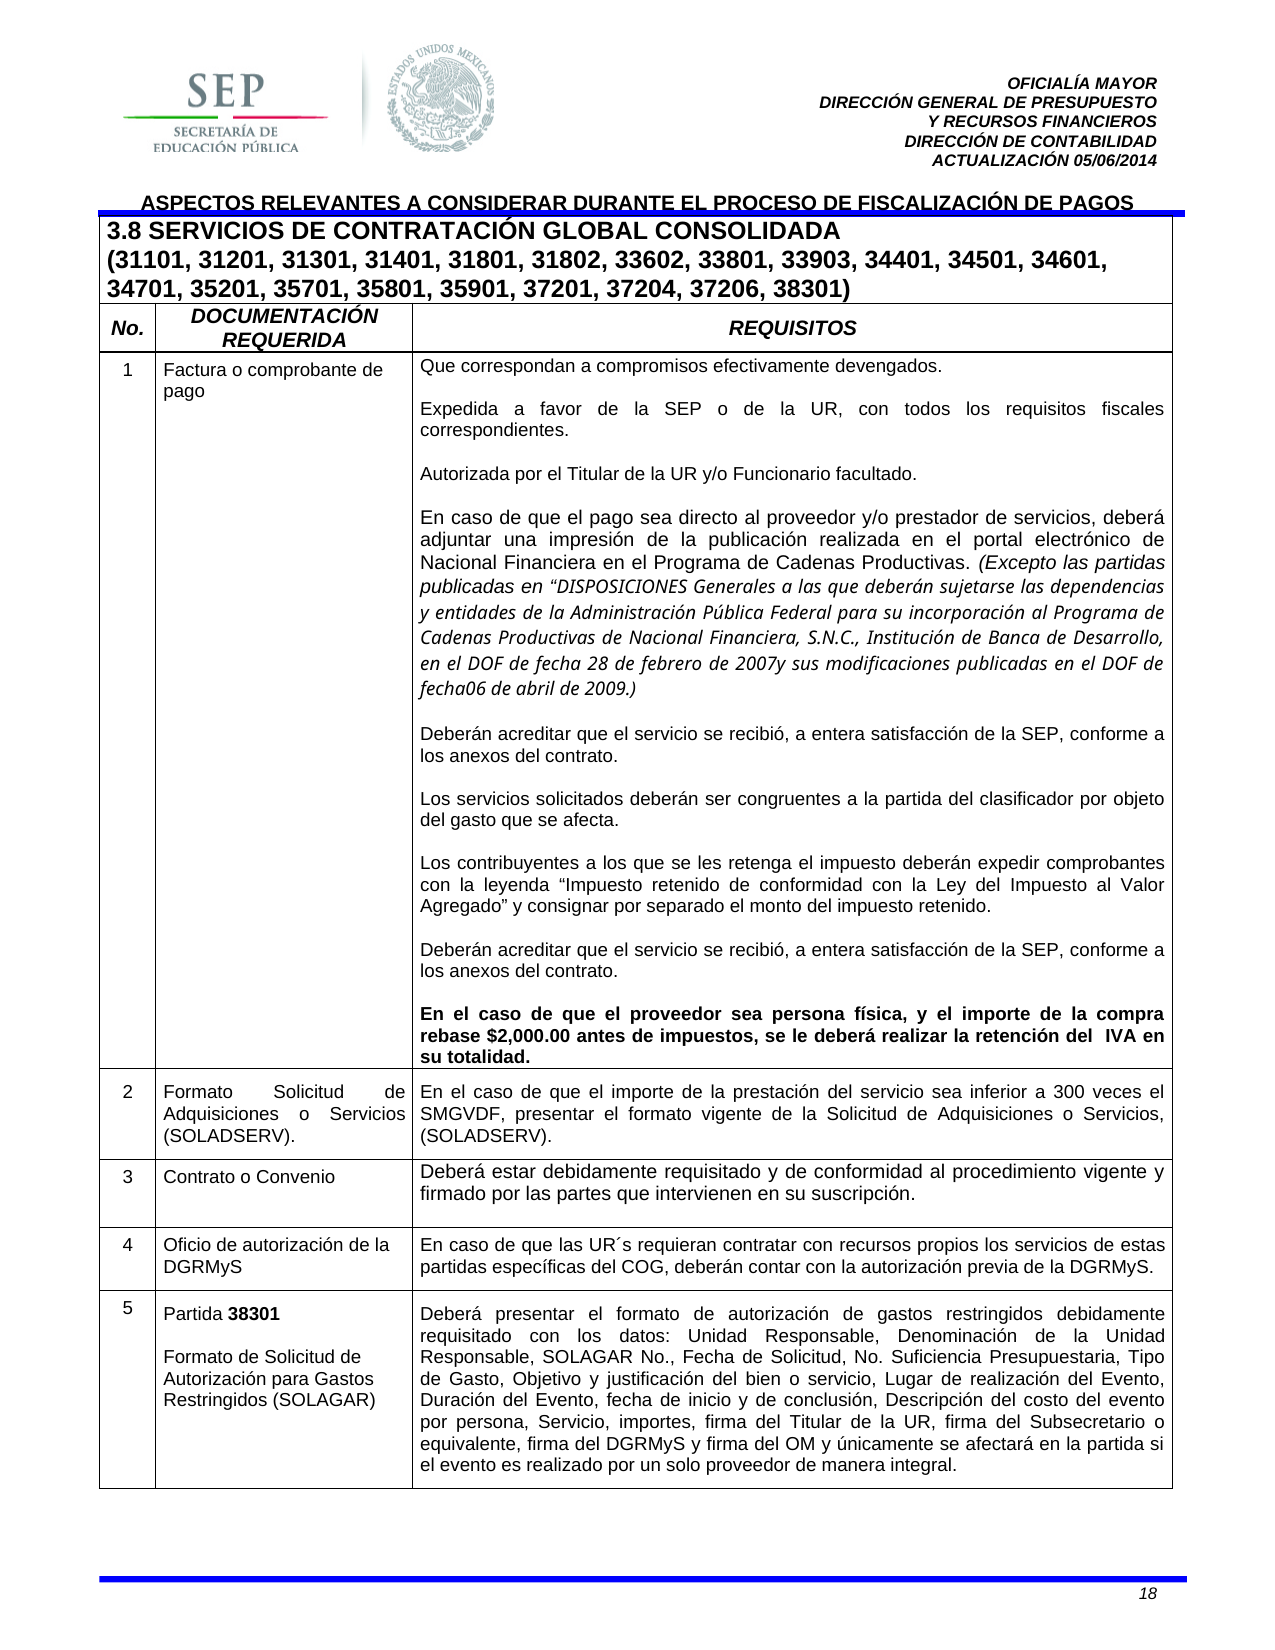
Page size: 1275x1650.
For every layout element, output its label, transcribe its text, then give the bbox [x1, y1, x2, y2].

table_cell Que correspondan a compromisos efectivamente devengados. Expedida a favor de la SEP o de la UR, con todos los requisitos fiscales correspondientes. Autorizada por el Titular de la UR y/o Funcionario facultado. En caso de que el pago sea directo al proveedor y/o prestador de servicios, deberá adjuntar una impresión de la publicación realizada en el portal electrónico de Nacional Financiera en el Programa de Cadenas Productivas. (Excepto las partidas publicadas en “DISPOSICIONES Generales a las que deberán sujetarse las dependencias y entidades de la Administración Pública Federal para su incorporación al Programa de Cadenas Productivas de Nacional Financiera, S.N.C., Institución de Banca de Desarrollo, en el DOF de fecha 28 de febrero de 2007y sus modificaciones publicadas en el DOF de fecha06 de abril de 2009.) Deberán acreditar que el servicio se recibió, a entera satisfacción de la SEP, conforme a los anexos del contrato. Los servicios solicitados deberán ser congruentes a la partida del clasificador por objeto del gasto que se afecta. Los contribuyentes a los que se les retenga el impuesto deberán expedir comprobantes con la leyenda “Impuesto retenido de conformidad con la Ley del Impuesto al Valor Agregado” y consignar por separado el monto del impuesto retenido. Deberán acreditar que el servicio se recibió, a entera satisfacción de la SEP, conforme a los anexos del contrato. En el caso de que el proveedor sea persona física, y el importe de la compra rebase $2,000.00 antes de impuestos, se le deberá realizar la retención del IVA en su totalidad. [413, 353, 1172, 1068]
table_cell Deberá estar debidamente requisitado y de conformidad al procedimiento vigente y firmado por las partes que intervienen en su suscripción. [413, 1160, 1172, 1227]
table_cell DOCUMENTACIÓN REQUERIDA [156, 304, 412, 351]
table_cell 3 [100, 1160, 155, 1227]
picture [123, 42, 494, 152]
table_cell 4 [100, 1228, 155, 1289]
table_cell Formato Solicitud de Adquisiciones o Servicios (SOLADSERV). [156, 1069, 412, 1158]
table_cell Deberá presentar el formato de autorización de gastos restringidos debidamente requisitado con los datos: Unidad Responsable, Denominación de la Unidad Responsable, SOLAGAR No., Fecha de Solicitud, No. Suficiencia Presupuestaria, Tipo de Gasto, Objetivo y justificación del bien o servicio, Lugar de realización del Evento, Duración del Evento, fecha de inicio y de conclusión, Descripción del costo del evento por persona, Servicio, importes, firma del Titular de la UR, firma del Subsecretario o equivalente, firma del DGRMyS y firma del OM y únicamente se afectará en la partida si el evento es realizado por un solo proveedor de manera integral. [413, 1291, 1172, 1488]
table_cell 1 [100, 353, 155, 1068]
table_cell Partida 38301 Formato de Solicitud de Autorización para Gastos Restringidos (SOLAGAR) [156, 1291, 412, 1488]
table_cell 5 [100, 1291, 155, 1488]
table_cell REQUISITOS [413, 304, 1172, 351]
table_header 3.8 SERVICIOS DE CONTRATACIÓN GLOBAL CONSOLIDADA (31101, 31201, 31301, 31401, 31801, 31802, 33602, 33801, 33903, 34401, 34501, 34601, 34701, 35201, 35701, 35801, 35901, 37201, 37204, 37206, 38301) [100, 216, 1172, 302]
table_cell No. [100, 304, 155, 351]
table_cell 2 [100, 1069, 155, 1158]
table_cell En el caso de que el importe de la prestación del servicio sea inferior a 300 veces el SMGVDF, presentar el formato vigente de la Solicitud de Adquisiciones o Servicios, (SOLADSERV). [413, 1069, 1172, 1158]
table_cell Contrato o Convenio [156, 1160, 412, 1227]
table_cell Factura o comprobante de pago [156, 353, 412, 1068]
table_cell Oficio de autorización de la DGRMyS [156, 1228, 412, 1289]
table_cell En caso de que las UR´s requieran contratar con recursos propios los servicios de estas partidas específicas del COG, deberán contar con la autorización previa de la DGRMyS. [413, 1228, 1172, 1289]
